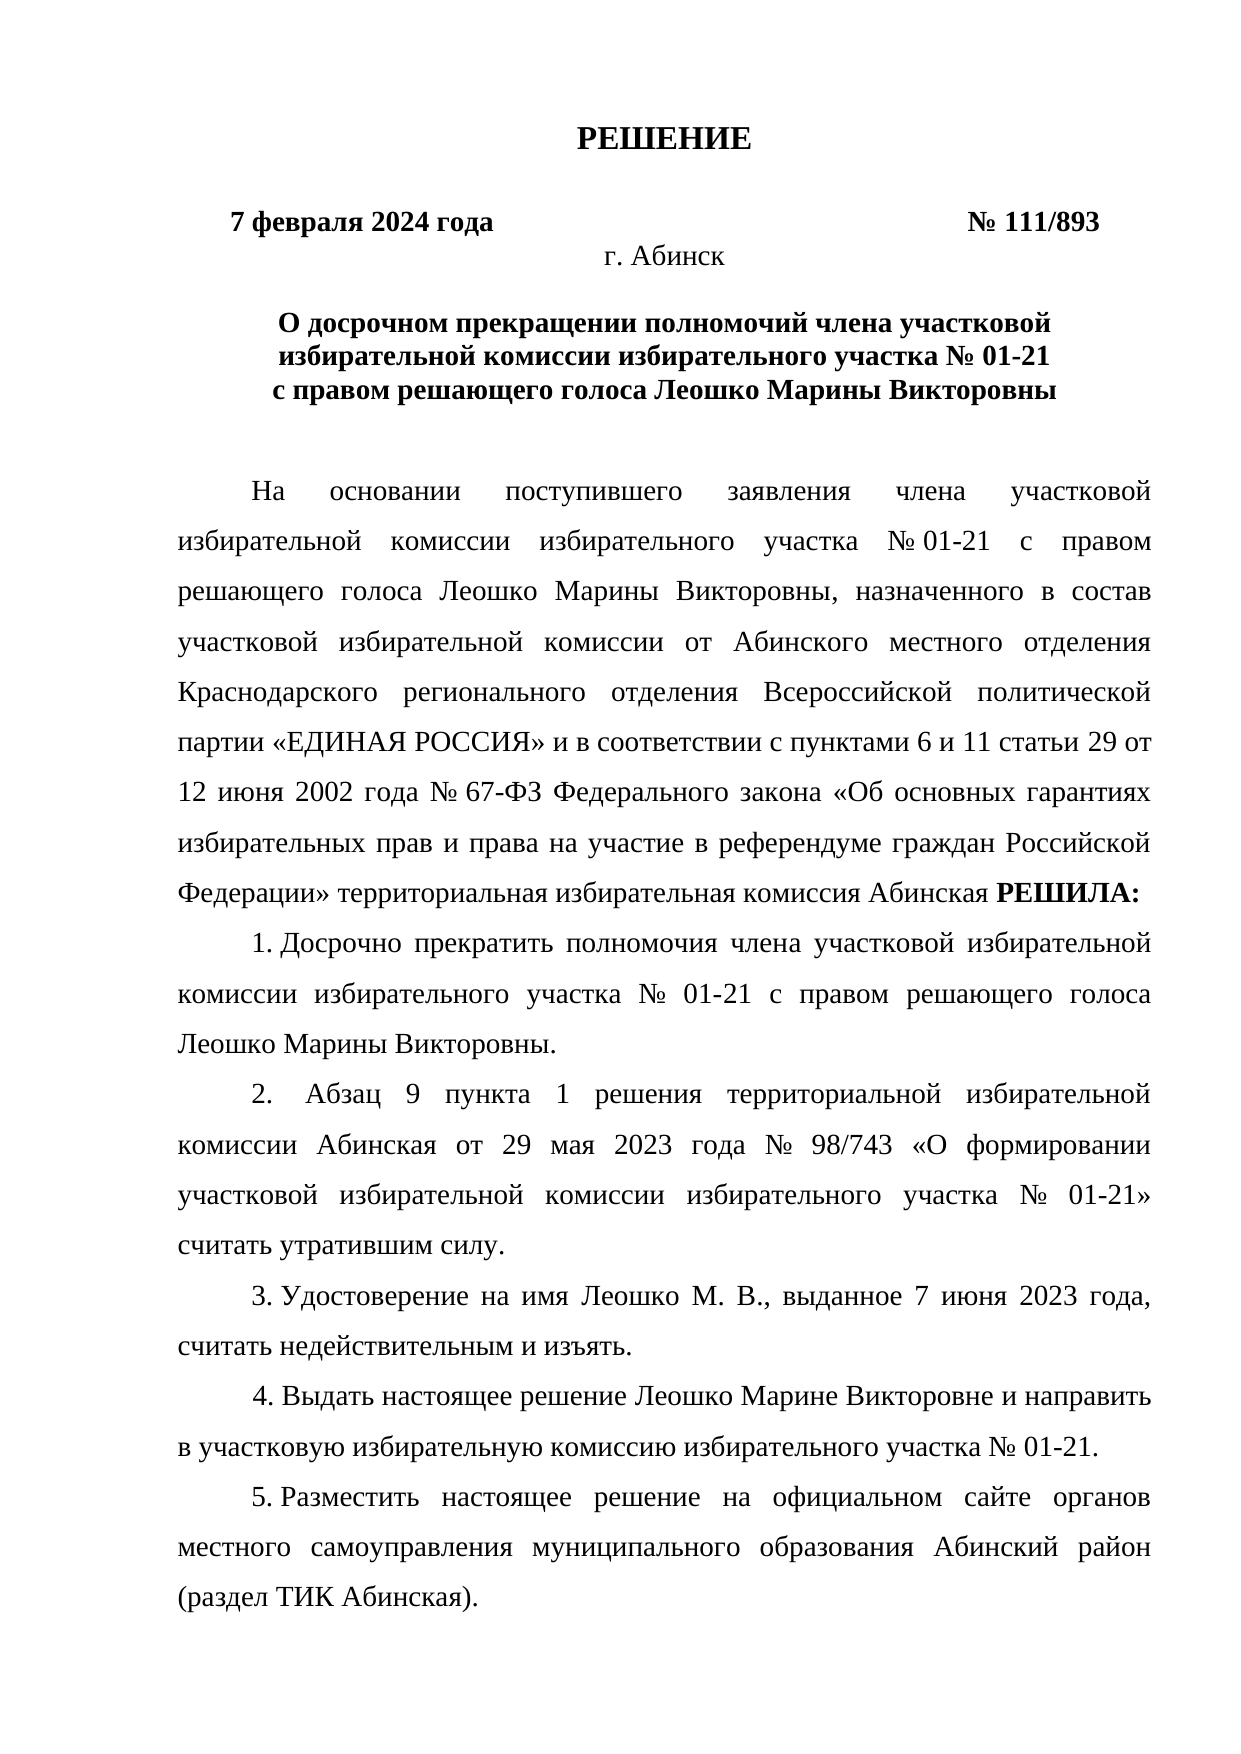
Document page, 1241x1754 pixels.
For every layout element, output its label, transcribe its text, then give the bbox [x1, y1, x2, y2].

text 4. Выдать настоящее решение Леошко Марине Викторовне и направить в участковую избирательную комиссию избирательного участка № 01-21. [177, 1378, 1152, 1462]
text г. Абинск [177, 238, 1152, 271]
text 5. Разместить настоящее решение на официальном сайте органов местного самоуправления муниципального образования Абинский район (раздел ТИК Абинская). [177, 1479, 1152, 1613]
text 1. Досрочно прекратить полномочия члена участковой избирательной комиссии избирательного участка № 01-21 с правом решающего голоса Леошко Марины Викторовны. [177, 926, 1152, 1060]
text с правом решающего голоса Леошко Марины Викторовны [177, 372, 1152, 406]
text О досрочном прекращении полномочий члена участковой избирательной комиссии избирательного участка № 01-21 [177, 305, 1152, 372]
text На основании поступившего заявления члена участковой избирательной комиссии избирательного участка № 01-21 с правом решающего голоса Леошко Марины Викторовны, назначенного в состав участковой избирательной комиссии от Абинского местного отделения Краснодарского регионального отделения Всероссийской политической партии «ЕДИНАЯ РОССИЯ» и в соответствии с пунктами 6 и 11 статьи 29 от 12 июня 2002 года № 67-ФЗ Федерального закона «Об основных гарантиях избирательных прав и права на участие в референдуме граждан Российской Федерации» территориальная избирательная комиссия Абинская РЕШИЛА: [177, 473, 1152, 909]
text 2. Абзац 9 пункта 1 решения территориальной избирательной комиссии Абинская от 29 мая 2023 года № 98/743 «О формировании участковой избирательной комиссии избирательного участка № 01-21» считать утратившим силу. [177, 1076, 1152, 1261]
text 3. Удостоверение на имя Леошко М. В., выданное 7 июня 2023 года, считать недействительным и изъять. [177, 1278, 1152, 1362]
text 7 февраля 2024 года № 111/893 [177, 204, 1152, 238]
text РЕШЕНИЕ [177, 118, 1152, 156]
